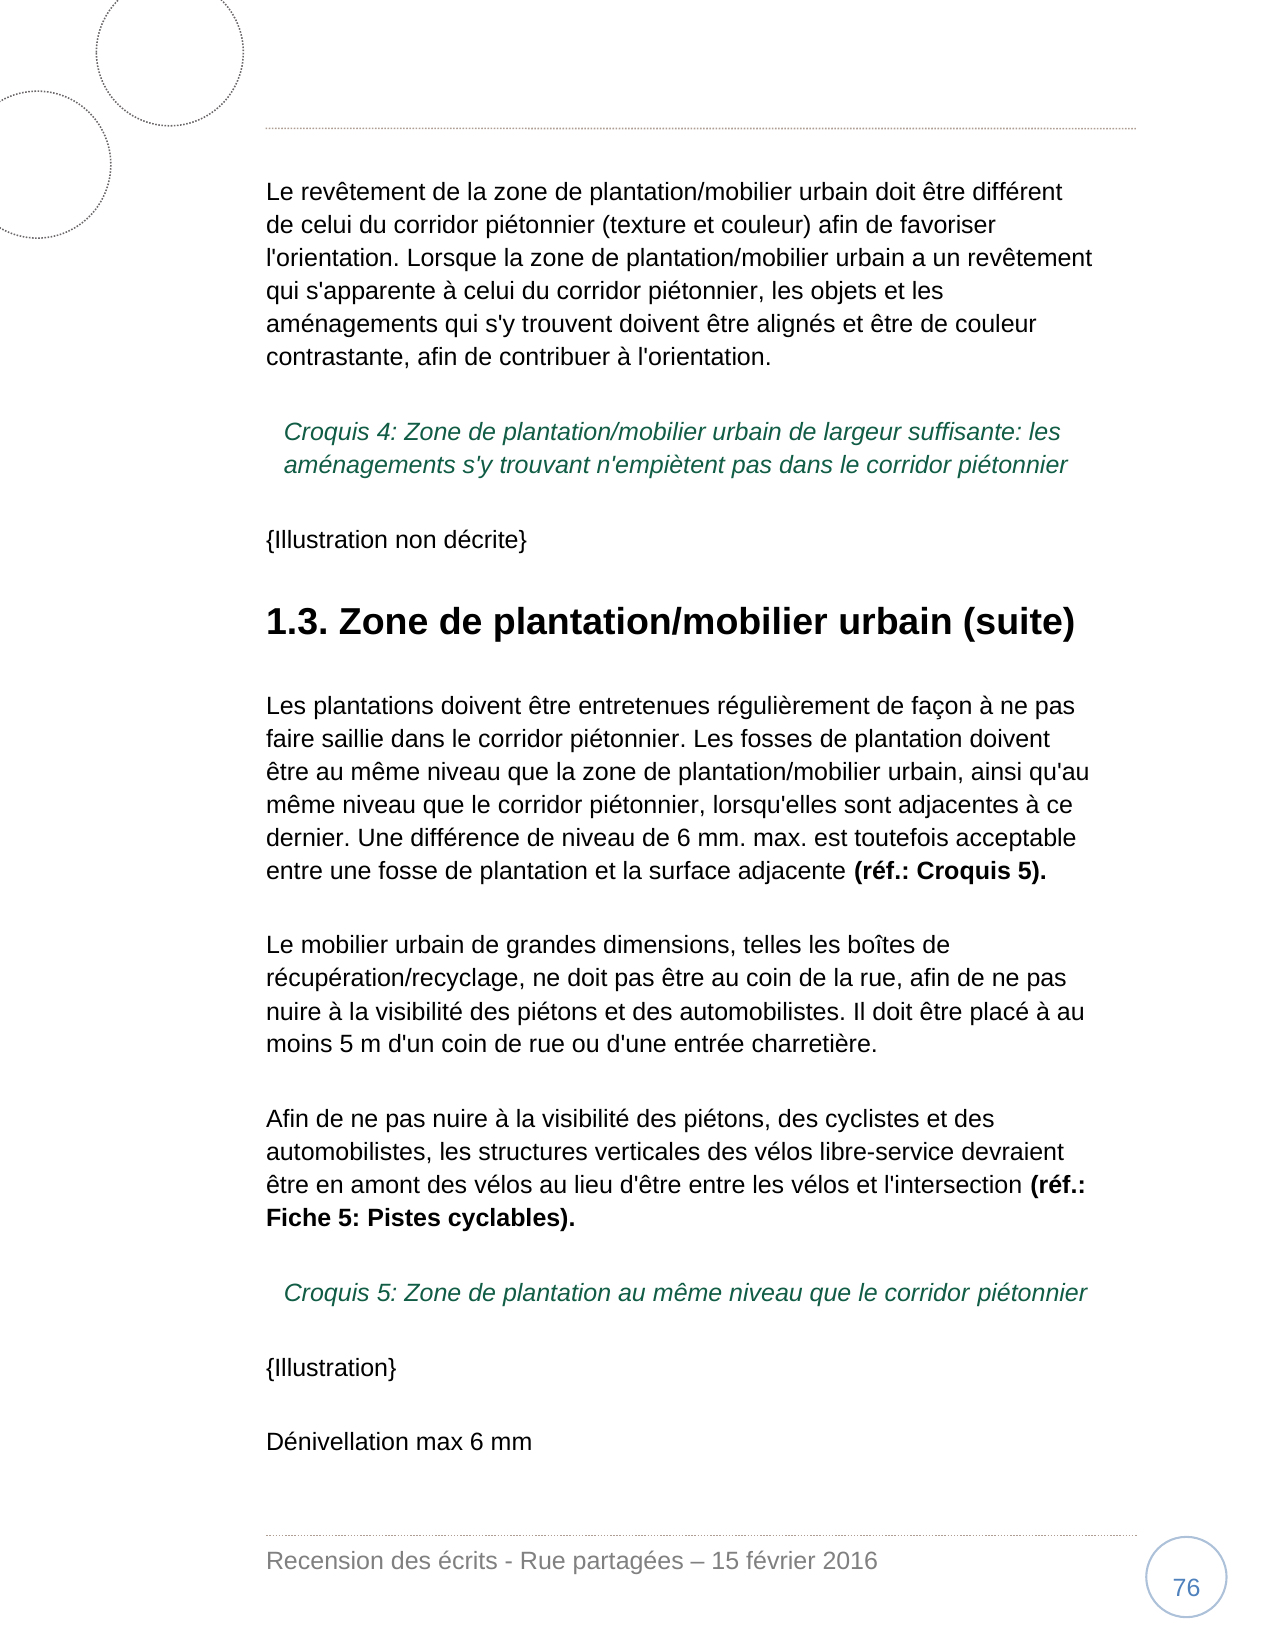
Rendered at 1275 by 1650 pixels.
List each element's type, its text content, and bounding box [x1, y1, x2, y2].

text {Illustration} [266, 1353, 1098, 1381]
text Le mobilier urbain de grandes dimensions, telles les boîtes de récupération/recyclage, ne doit pas être au coin de la rue, afin de ne pas nuire à la visibilité des piétons et des automobilistes. Il doit être placé à au moins 5 m d'un coin de rue ou d'une entrée charretière. [266, 930, 1098, 1058]
text 1.3. Zone de plantation/mobilier urbain (suite) [266, 599, 1098, 642]
text Les plantations doivent être entretenues régulièrement de façon à ne pas faire saillie dans le corridor piétonnier. Les fosses de plantation doivent être au même niveau que la zone de plantation/mobilier urbain, ainsi qu'au même niveau que le corridor piétonnier, lorsqu'elles sont adjacentes à ce dernier. Une différence de niveau de 6 mm. max. est toutefois acceptable entre une fosse de plantation et la surface adjacente (réf.: Croquis 5). [266, 691, 1098, 884]
text {Illustration non décrite} [266, 525, 1098, 553]
text Croquis 5: Zone de plantation au même niveau que le corridor piétonnier [283, 1278, 1098, 1307]
text Dénivellation max 6 mm [266, 1427, 1098, 1456]
text Le revêtement de la zone de plantation/mobilier urbain doit être différent de celui du corridor piétonnier (texture et couleur) afin de favoriser l'orientation. Lorsque la zone de plantation/mobilier urbain a un revêtement qui s'apparente à celui du corridor piétonnier, les objets et les aménagements qui s'y trouvent doivent être alignés et être de couleur contrastante, afin de contribuer à l'orientation. [266, 177, 1098, 371]
text Afin de ne pas nuire à la visibilité des piétons, des cyclistes et des automobilistes, les structures verticales des vélos libre-service devraient être en amont des vélos au lieu d'être entre les vélos et l'intersection (réf.: Fiche 5: Pistes cyclables). [266, 1104, 1098, 1232]
text Croquis 4: Zone de plantation/mobilier urbain de largeur suffisante: les aménagements s'y trouvant n'empiètent pas dans le corridor piétonnier [283, 417, 1098, 479]
